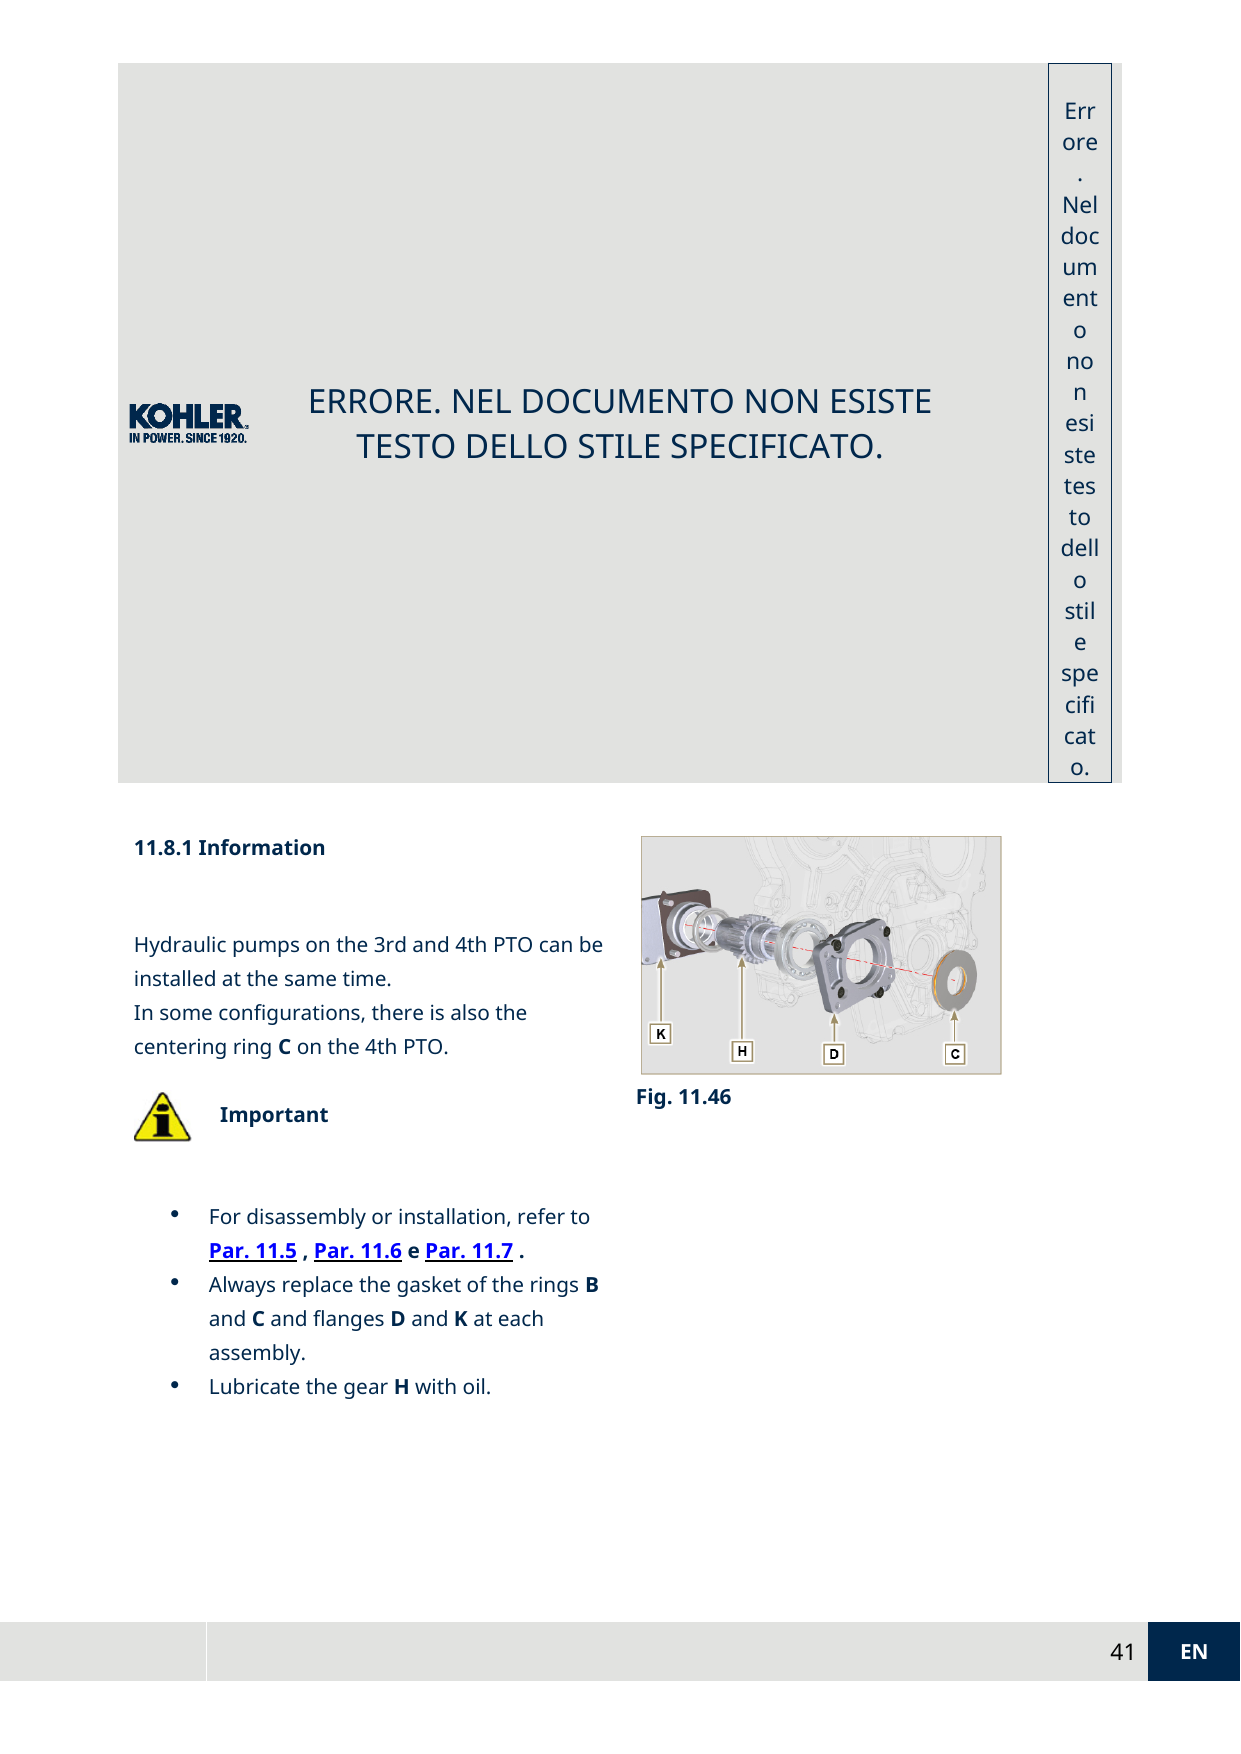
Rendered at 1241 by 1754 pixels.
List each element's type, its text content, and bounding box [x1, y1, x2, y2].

picture [133, 1090, 193, 1142]
picture [635, 830, 1007, 1080]
picture [129, 403, 249, 443]
table_header Fig. 11.46 [620, 815, 1122, 1482]
table_header 11.8.1 Information Hydraulic pumps on the 3rd and 4th PTO can be installed at the same time. In some configurations, there is also the centering ring C on the 4th PTO. Important For disassembly or installation, refer to Par. 11.5 , Par. 11.6 e Par. 11.7 . Always replace the gasket of the rings B and C and flanges D and K at each assembly. Lubricate the gear H with oil. [118, 815, 620, 1482]
